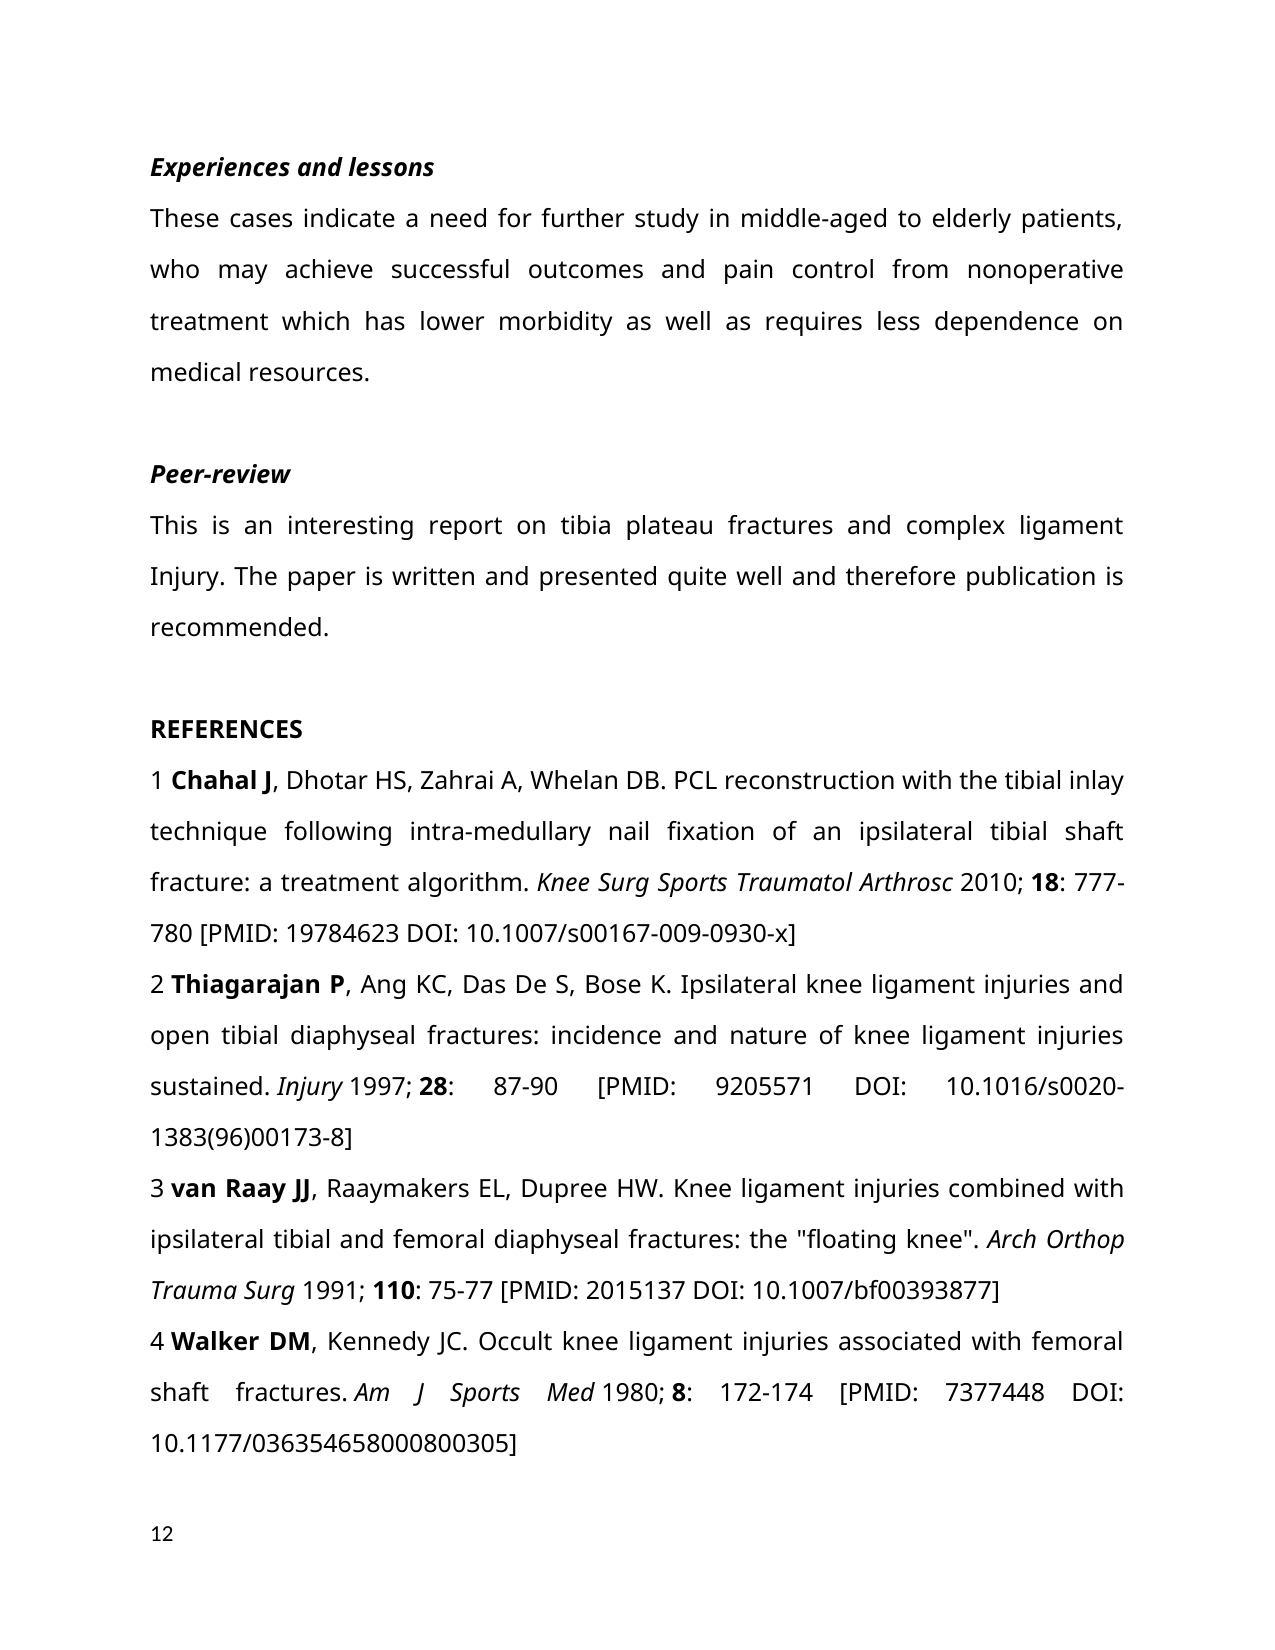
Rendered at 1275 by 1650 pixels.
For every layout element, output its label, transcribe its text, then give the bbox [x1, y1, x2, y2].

text These cases indicate a need for further study in middle-aged to elderly patients, who may achieve successful outcomes and pain control from nonoperative treatment which has lower morbidity as well as requires less dependence on medical resources. [150, 201, 1125, 388]
text REFERENCES [150, 711, 1125, 746]
text 3 van Raay JJ, Raaymakers EL, Dupree HW. Knee ligament injuries combined with ipsilateral tibial and femoral diaphyseal fractures: the "floating knee". Arch Orthop Trauma Surg 1991; 110: 75-77 [PMID: 2015137 DOI: 10.1007/bf00393877] [150, 1171, 1125, 1307]
text Experiences and lessons [150, 150, 1125, 184]
text 2 Thiagarajan P, Ang KC, Das De S, Bose K. Ipsilateral knee ligament injuries and open tibial diaphyseal fractures: incidence and nature of knee ligament injuries sustained. Injury 1997; 28: 87-90 [PMID: 9205571 DOI: 10.1016/s0020-1383(96)00173-8] [150, 967, 1125, 1154]
text 4 Walker DM, Kennedy JC. Occult knee ligament injuries associated with femoral shaft fractures. Am J Sports Med 1980; 8: 172-174 [PMID: 7377448 DOI: 10.1177/036354658000800305] [150, 1324, 1125, 1460]
text 1 Chahal J, Dhotar HS, Zahrai A, Whelan DB. PCL reconstruction with the tibial inlay technique following intra-medullary nail fixation of an ipsilateral tibial shaft fracture: a treatment algorithm. Knee Surg Sports Traumatol Arthrosc 2010; 18: 777-780 [PMID: 19784623 DOI: 10.1007/s00167-009-0930-x] [150, 762, 1125, 950]
text Peer-review [150, 456, 1125, 490]
text This is an interesting report on tibia plateau fractures and complex ligament Injury. The paper is written and presented quite well and therefore publication is recommended. [150, 507, 1125, 643]
